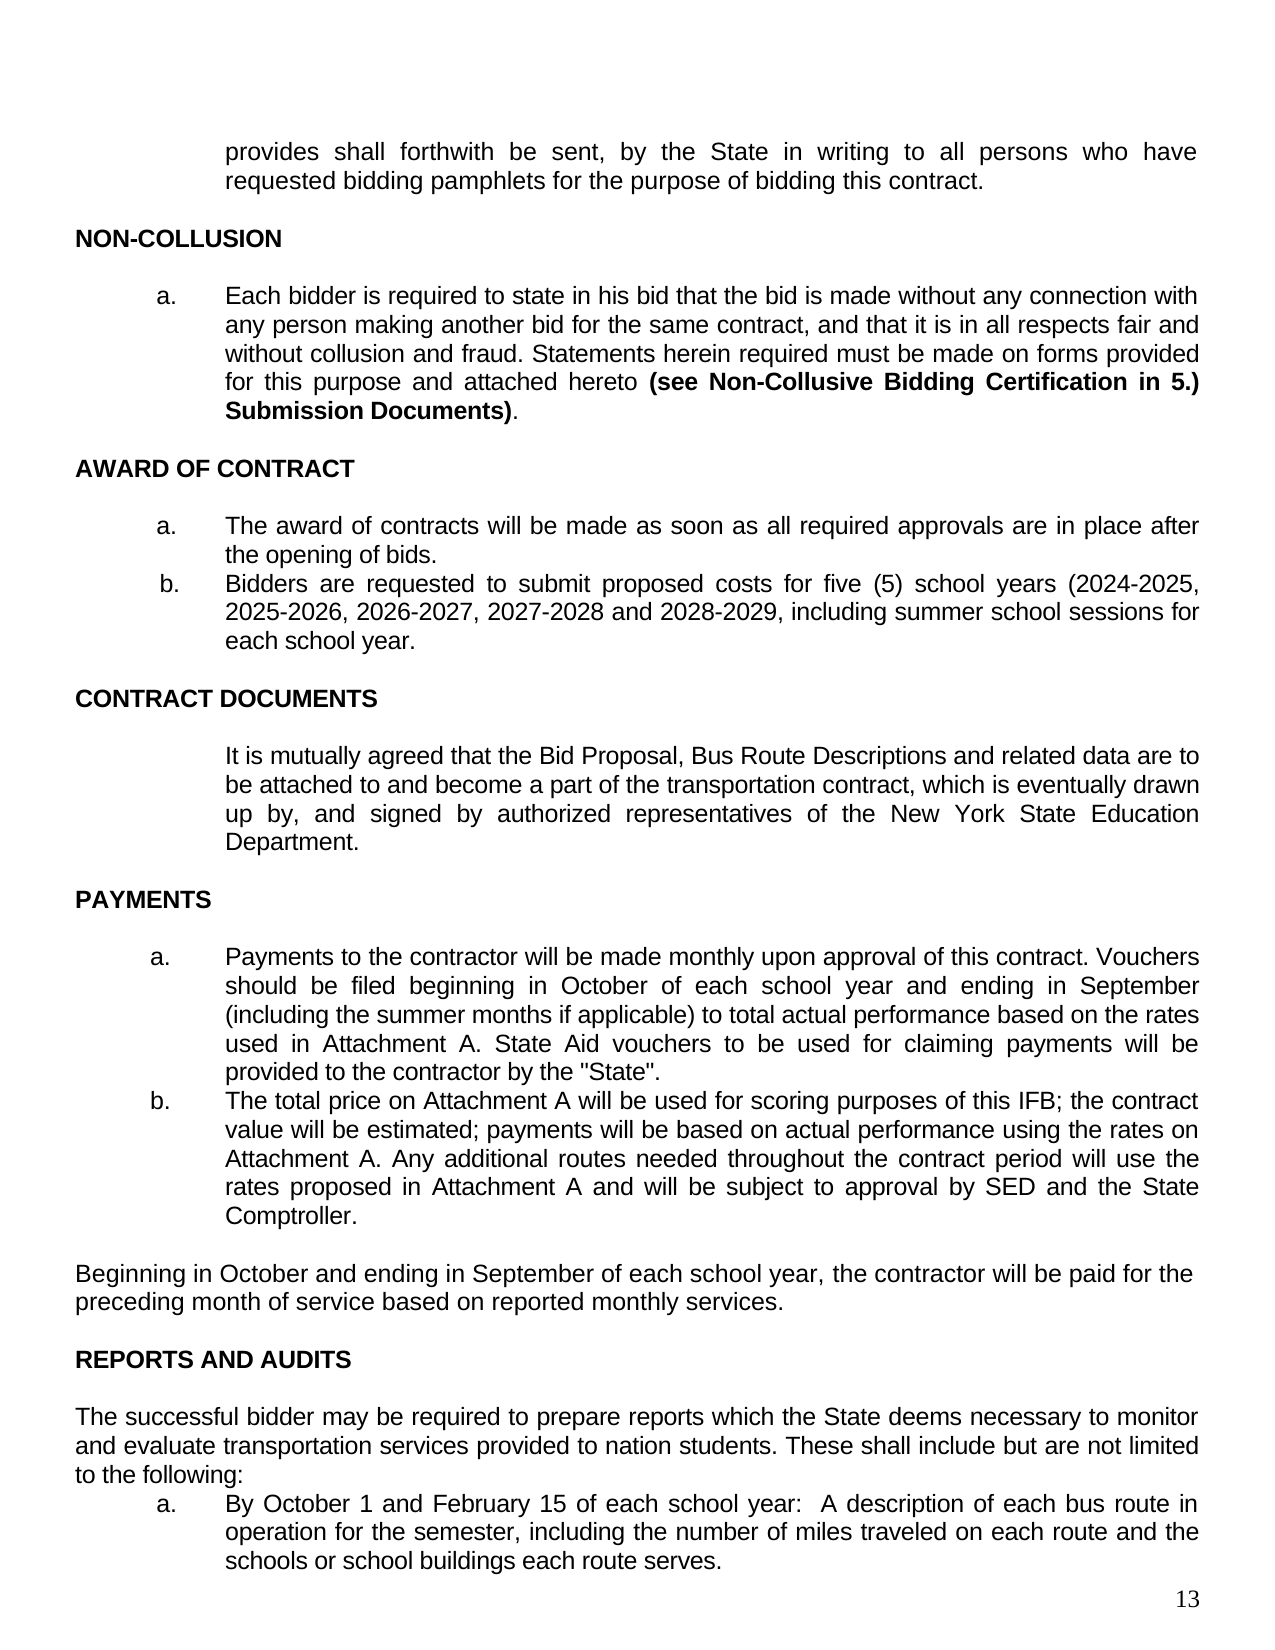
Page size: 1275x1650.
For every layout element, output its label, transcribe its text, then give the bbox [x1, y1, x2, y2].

text AWARD OF CONTRACT [75, 453, 1200, 482]
list By October 1 and February 15 of each school year: A description of each bus route in operation for the semester, including the number of miles traveled on each route and the schools or school buildings each route serves. [156, 1488, 1200, 1575]
list Each bidder is required to state in his bid that the bid is made without any connection with any person making another bid for the same contract, and that it is in all respects fair and without collusion and fraud. Statements herein required must be made on forms provided for this purpose and attached hereto (see Non-Collusive Bidding Certification in 5.) Submission Documents). [156, 281, 1200, 425]
text The successful bidder may be required to prepare reports which the State deems necessary to monitor and evaluate transportation services provided to nation students. These shall include but are not limited to the following: [75, 1402, 1200, 1488]
list The award of contracts will be made as soon as all required approvals are in place after the opening of bids. [156, 511, 1200, 568]
list Payments to the contractor will be made monthly upon approval of this contract. Vouchers should be filed beginning in October of each school year and ending in September (including the summer months if applicable) to total actual performance based on the rates used in Attachment A. State Aid vouchers to be used for claiming payments will be provided to the contractor by the "State". [150, 942, 1200, 1086]
text REPORTS AND AUDITS [75, 1345, 1200, 1373]
list Bidders are requested to submit proposed costs for five (5) school years (2024-2025, 2025-2026, 2026-2027, 2027-2028 and 2028-2029, including summer school sessions for each school year. [159, 568, 1200, 655]
text PAYMENTS [75, 885, 1200, 913]
text CONTRACT DOCUMENTS [75, 683, 1200, 712]
text Beginning in October and ending in September of each school year, the contractor will be paid for the preceding month of service based on reported monthly services. [75, 1258, 1200, 1316]
text It is mutually agreed that the Bid Proposal, Bus Route Descriptions and related data are to be attached to and become a part of the transportation contract, which is eventually drawn up by, and signed by authorized representatives of the New York State Education Department. [225, 741, 1200, 856]
list The total price on Attachment A will be used for scoring purposes of this IFB; the contract value will be estimated; payments will be based on actual performance using the rates on Attachment A. Any additional routes needed throughout the contract period will use the rates proposed in Attachment A and will be subject to approval by SED and the State Comptroller. [150, 1086, 1200, 1230]
text NON-COLLUSION [75, 223, 1200, 252]
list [156, 137, 1200, 195]
